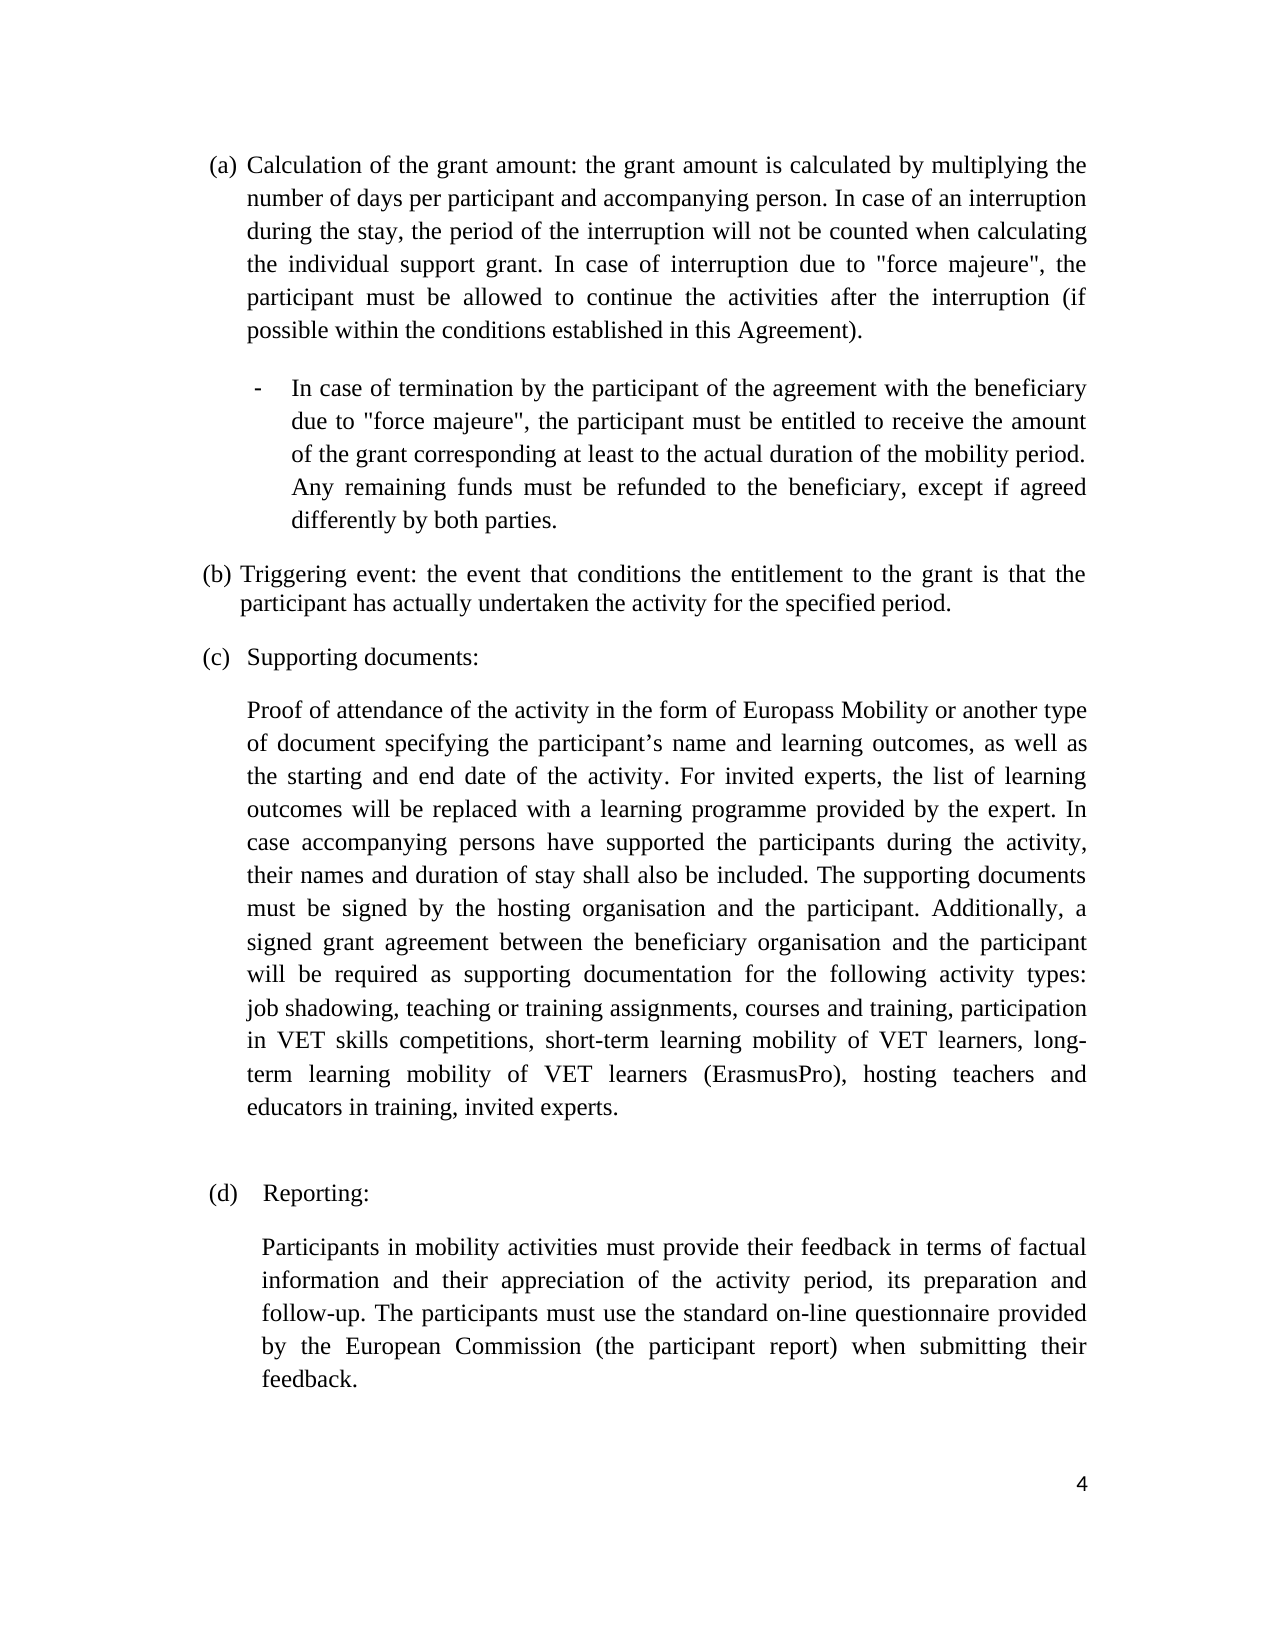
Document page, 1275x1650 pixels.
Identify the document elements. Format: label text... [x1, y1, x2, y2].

text Participants in mobility activities must provide their feedback in terms of factual information and their appreciation of the activity period, its preparation and follow-up. The participants must use the standard on-line questionnaire provided by the European Commission (the participant report) when submitting their feedback. [261, 1232, 1087, 1393]
text Proof of attendance of the activity in the form of Europass Mobility or another type of document specifying the participant’s name and learning outcomes, as well as the starting and end date of the activity. For invited experts, the list of learning outcomes will be replaced with a learning programme provided by the expert. In case accompanying persons have supported the participants during the activity, their names and duration of stay shall also be included. The supporting documents must be signed by the hosting organisation and the participant. Additionally, a signed grant agreement between the beneficiary organisation and the participant will be required as supporting documentation for the following activity types: job shadowing, teaching or training assignments, courses and training, participation in VET skills competitions, short-term learning mobility of VET learners, long-term learning mobility of VET learners (ErasmusPro), hosting teachers and educators in training, invited experts. [247, 695, 1087, 1120]
list Calculation of the grant amount: the grant amount is calculated by multiplying the number of days per participant and accompanying person. In case of an interruption during the stay, the period of the interruption will not be counted when calculating the individual support grant. In case of interruption due to "force majeure", the participant must be allowed to continue the activities after the interruption (if possible within the conditions established in this Agreement). [209, 150, 1087, 344]
list Supporting documents: [202, 642, 1087, 670]
list In case of termination by the participant of the agreement with the beneficiary due to "force majeure", the participant must be entitled to receive the amount of the grant corresponding at least to the actual duration of the mobility period. Any remaining funds must be refunded to the beneficiary, except if agreed differently by both parties. [253, 373, 1087, 534]
list Triggering event: the event that conditions the entitlement to the grant is that the participant has actually undertaken the activity for the specified period. [202, 559, 1087, 617]
text (d) Reporting: [202, 1178, 1087, 1207]
